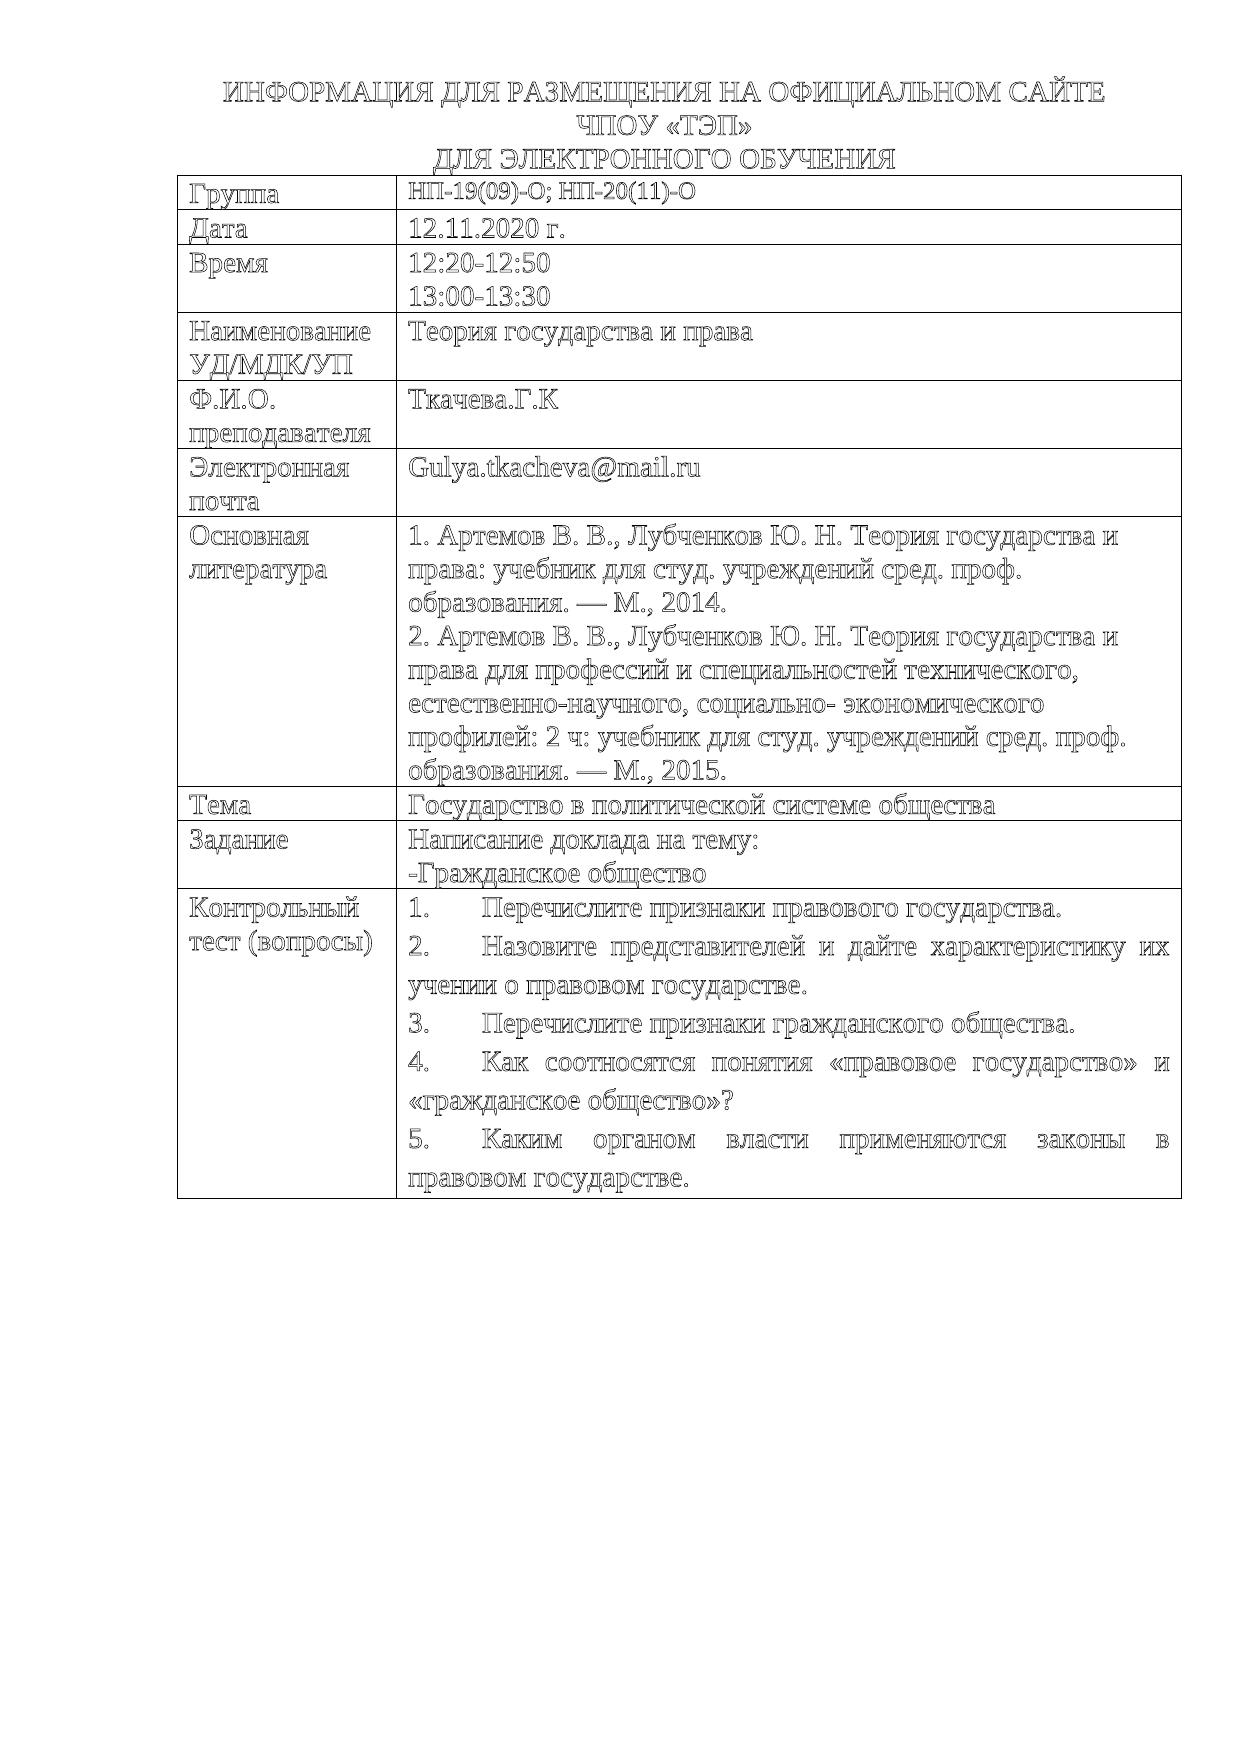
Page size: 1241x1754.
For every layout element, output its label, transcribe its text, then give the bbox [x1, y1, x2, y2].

table_cell Время [178, 245, 396, 312]
table_header НП-19(09)-О; НП-20(11)-О [397, 176, 1181, 209]
table_cell Дата [178, 210, 396, 244]
text ИНФОРМАЦИЯ ДЛЯ РАЗМЕЩЕНИЯ НА ОФИЦИАЛЬНОМ САЙТЕ [177, 74, 1152, 107]
table_cell Задание [178, 821, 396, 888]
table_cell Наименование УД/МДК/УП [178, 313, 396, 380]
table_cell 12:20-12:50 13:00-13:30 [397, 245, 1181, 312]
table_cell Написание доклада на тему: -Гражданское общество [706, 821, 1181, 888]
table_cell Основная литература [178, 517, 396, 786]
table_cell Теория государства и права [397, 313, 1181, 380]
table_cell 1. Артемов В. В., Лубченков Ю. Н. Теория государства и права: учебник для студ. учреждений сред. проф. образования. — М., 2014. 2. Артемов В. В., Лубченков Ю. Н. Теория государства и права для профессий и специальностей технического, естественно-научного, социально- экономического профилей: 2 ч: учебник для студ. учреждений сред. проф. образования. — М., 2015. [397, 517, 1181, 786]
table_cell 1. Перечислите признаки правового государства. 2. Назовите представителей и дайте характеристику их учении о правовом государстве. 3. Перечислите признаки гражданского общества. 4. Как соотносятся понятия «правовое государство» и «гражданское общество»? 5. Каким органом власти применяются законы в правовом государстве. [397, 889, 1181, 1198]
table_cell Государство в политической системе общества [397, 787, 1181, 820]
table_header Группа [178, 176, 396, 209]
table_cell Ф.И.О. преподавателя [178, 381, 396, 448]
table_cell Контрольный тест (вопросы) [178, 889, 396, 1198]
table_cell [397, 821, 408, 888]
table_cell Ткачева.Г.К [397, 381, 1181, 448]
table_cell Электронная почта [178, 449, 396, 516]
text ЧПОУ «ТЭП» [177, 107, 1152, 141]
table_cell 12.11.2020 г. [397, 210, 1181, 244]
text ДЛЯ ЭЛЕКТРОННОГО ОБУЧЕНИЯ [177, 141, 1152, 174]
table_cell Gulya.tkacheva@mail.ru [397, 449, 1181, 516]
table_cell Тема [178, 787, 396, 820]
